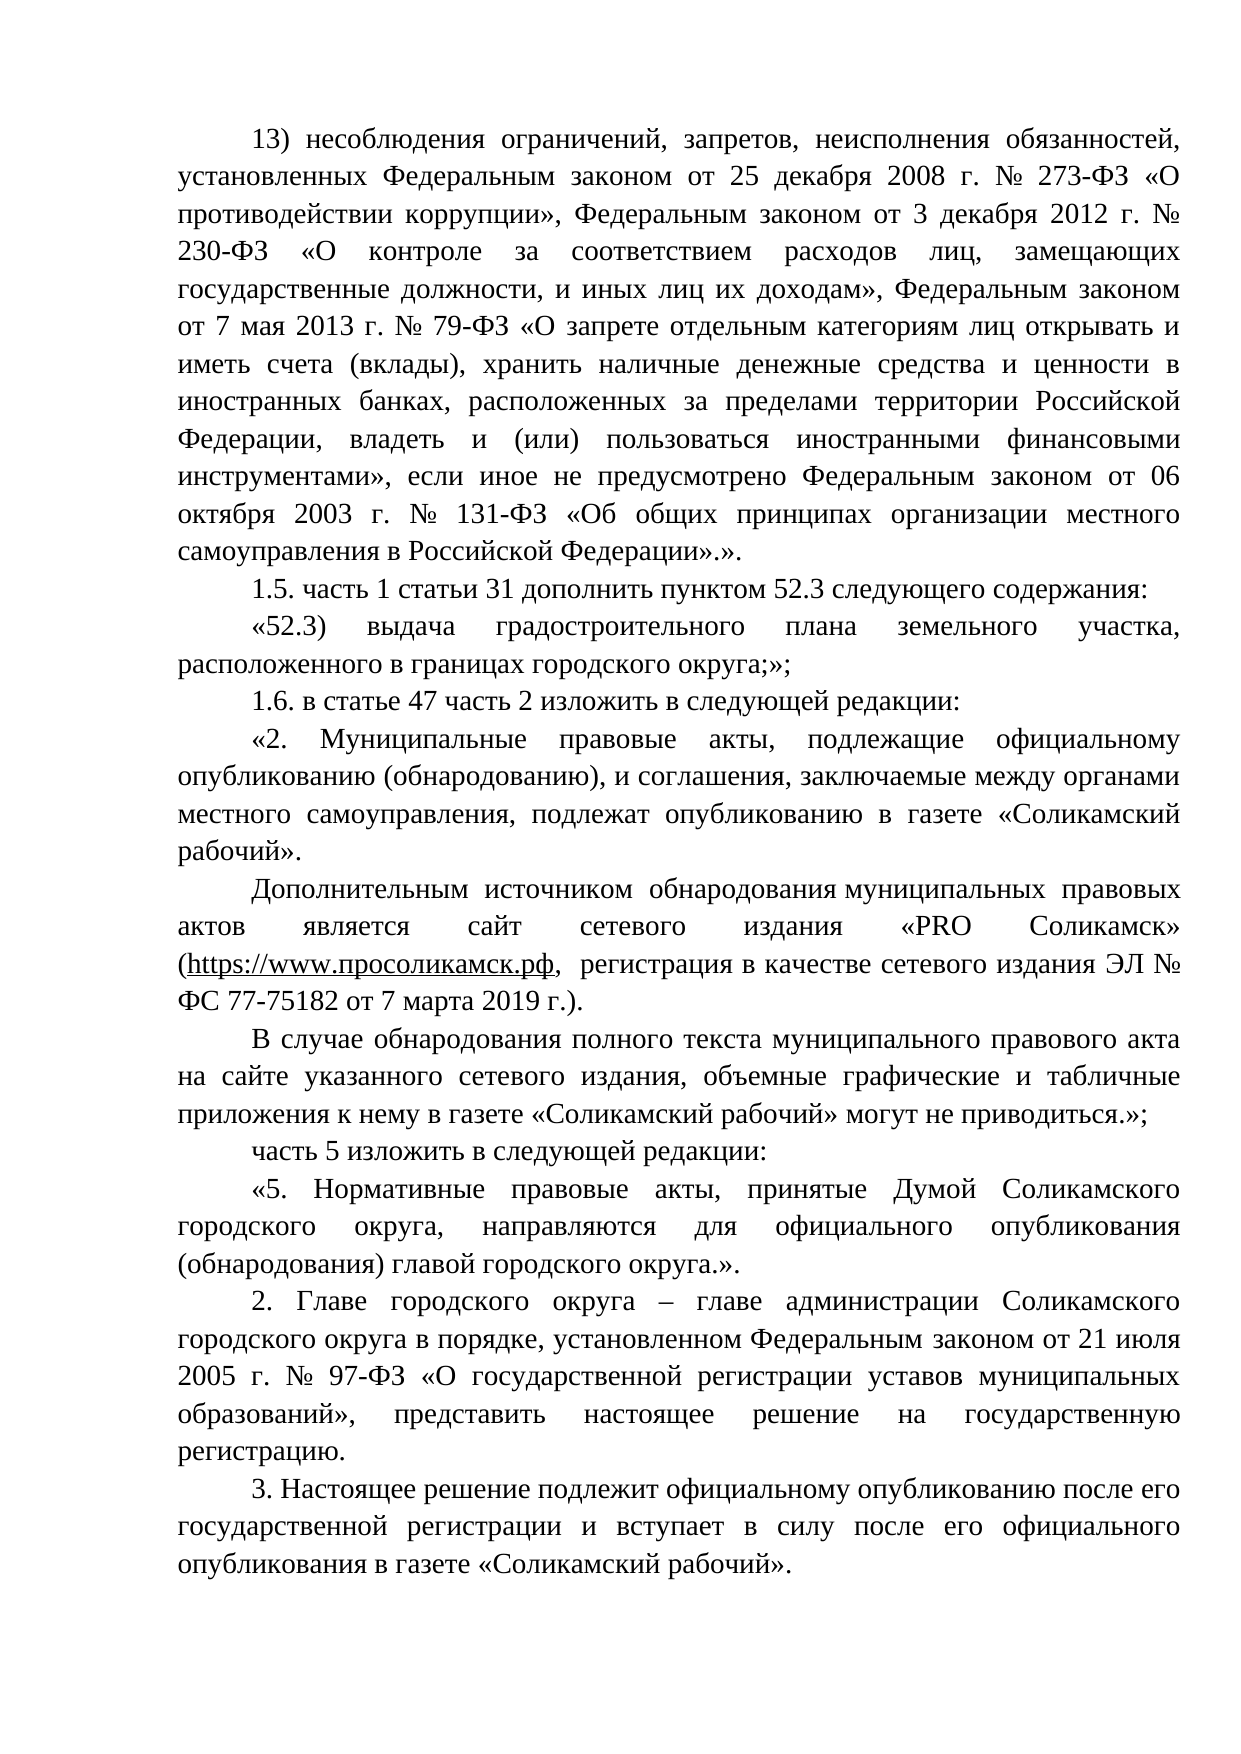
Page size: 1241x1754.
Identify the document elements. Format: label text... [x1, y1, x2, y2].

text 2. Главе городского округа – главе администрации Соликамского городского округа в порядке, установленном Федеральным законом от 21 июля . № 97-ФЗ «О государственной регистрации уставов муниципальных образований», представить настоящее решение на государственную регистрацию. [177, 1281, 1181, 1468]
text В случае обнародования полного текста муниципального правового акта на сайте указанного сетевого издания, объемные графические и табличные приложения к нему в газете «Соликамский рабочий» могут не приводиться.»; [177, 1018, 1181, 1131]
text часть 5 изложить в следующей редакции: [177, 1131, 1181, 1168]
text «52.3) выдача градостроительного плана земельного участка, расположенного в границах городского округа;»; [177, 606, 1181, 681]
text Дополнительным источником обнародования муниципальных правовых актов является сайт сетевого издания «PRO Соликамск» (https://www.просоликамск.рф, регистрация в качестве сетевого издания ЭЛ № ФС 77-75182 от 7 марта .). [177, 868, 1181, 1018]
text 13) несоблюдения ограничений, запретов, неисполнения обязанностей, установленных Федеральным законом от 25 декабря . № 273-ФЗ «О противодействии коррупции», Федеральным законом от 3 декабря . № 230-ФЗ «О контроле за соответствием расходов лиц, замещающих государственные должности, и иных лиц их доходам», Федеральным законом от 7 мая . № 79-ФЗ «О запрете отдельным категориям лиц открывать и иметь счета (вклады), хранить наличные денежные средства и ценности в иностранных банках, расположенных за пределами территории Российской Федерации, владеть и (или) пользоваться иностранными финансовыми инструментами», если иное не предусмотрено Федеральным законом от 06 октября . № 131-ФЗ «Об общих принципах организации местного самоуправления в Российской Федерации».». [177, 118, 1181, 568]
text 3. Настоящее решение подлежит официальному опубликованию после его государственной регистрации и вступает в силу после его официального опубликования в газете «Соликамский рабочий». [177, 1468, 1181, 1581]
text «5. Нормативные правовые акты, принятые Думой Соликамского городского округа, направляются для официального опубликования (обнародования) главой городского округа.». [177, 1168, 1181, 1281]
text 1.6. в статье 47 часть 2 изложить в следующей редакции: [177, 681, 1181, 718]
text «2. Муниципальные правовые акты, подлежащие официальному опубликованию (обнародованию), и соглашения, заключаемые между органами местного самоуправления, подлежат опубликованию в газете «Соликамский рабочий». [177, 718, 1181, 868]
text 1.5. часть 1 статьи 31 дополнить пунктом 52.3 следующего содержания: [177, 568, 1181, 606]
